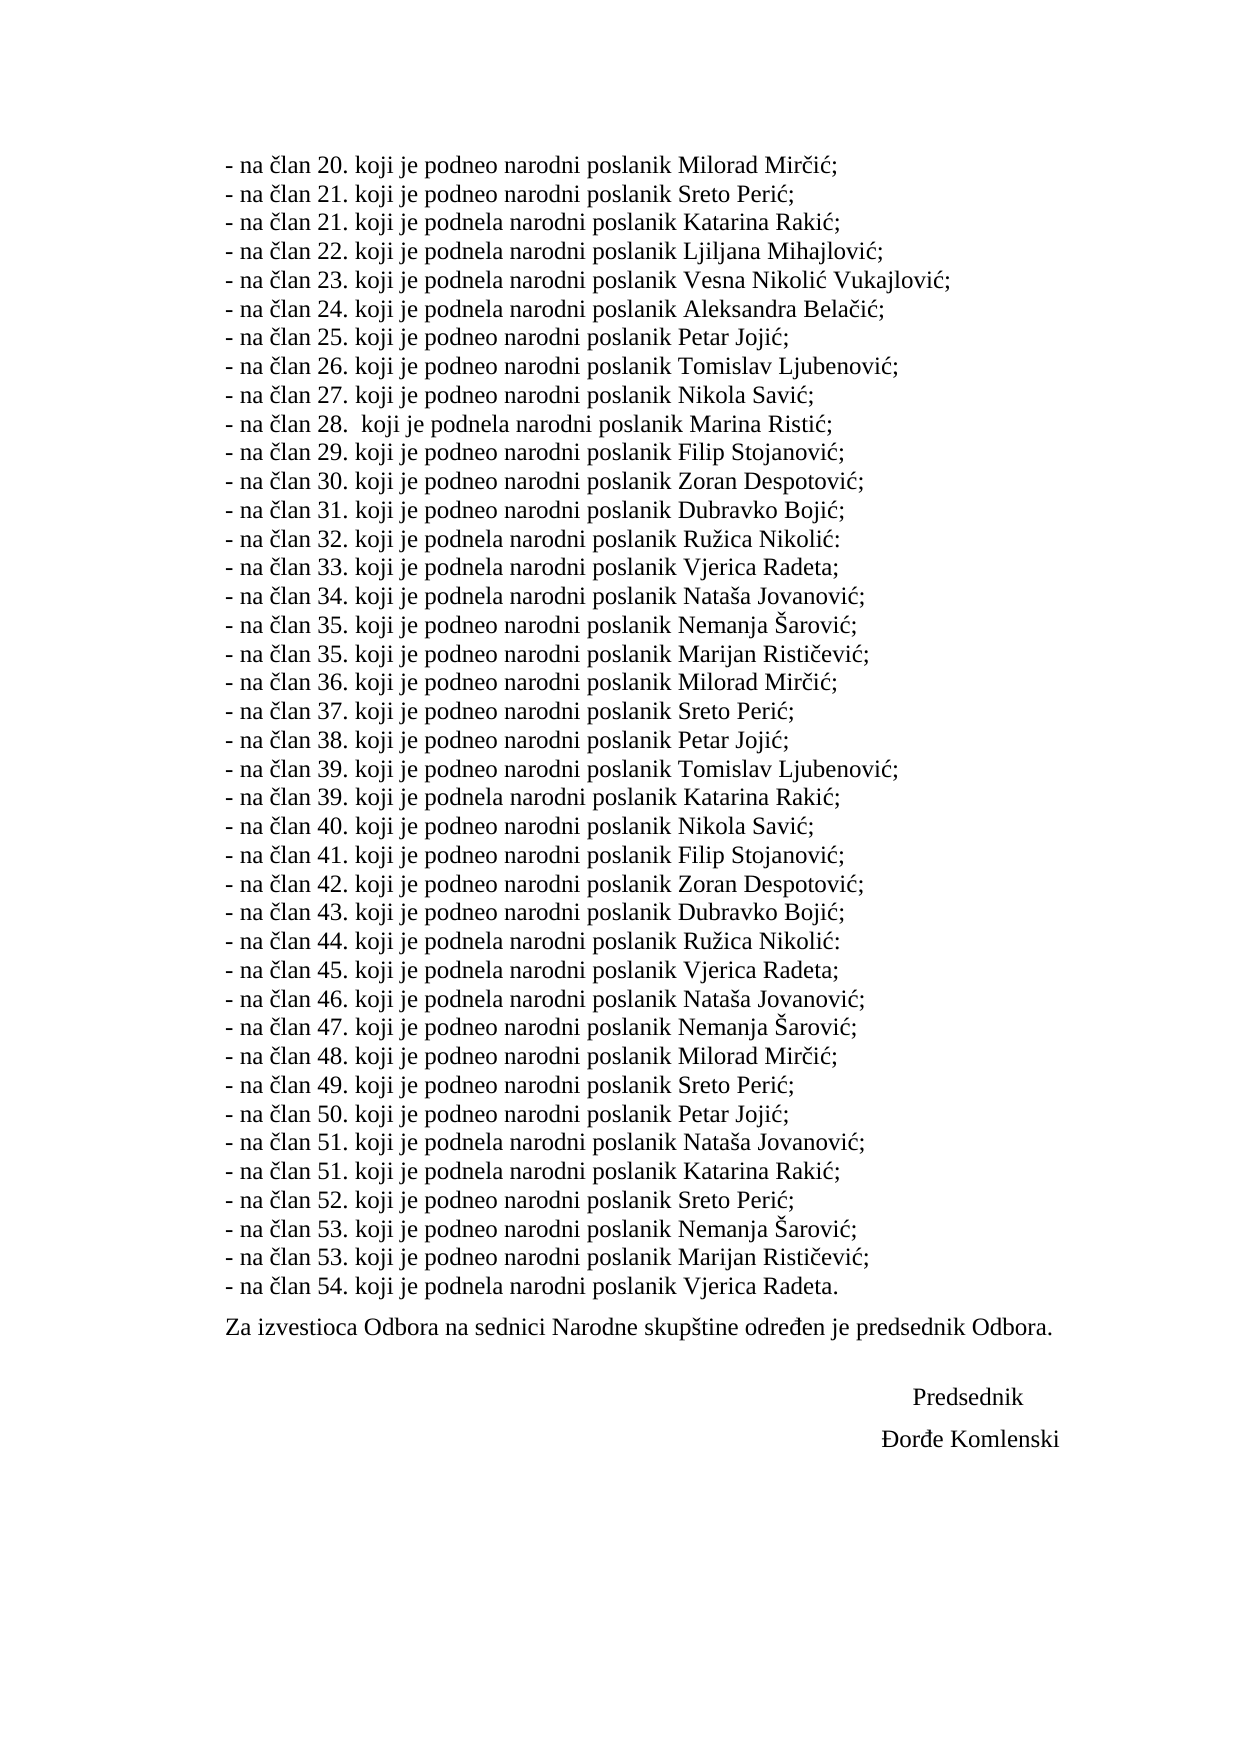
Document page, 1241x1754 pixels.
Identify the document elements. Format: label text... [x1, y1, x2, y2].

text - na član 24. koji je podnela narodni poslanik Aleksandra Belačić; [150, 294, 1090, 322]
text - na član 52. koji je podneo narodni poslanik Sreto Perić; [150, 1185, 1090, 1214]
text - na član 51. koji je podnela narodni poslanik Katarina Rakić; [150, 1156, 1090, 1185]
text - na član 39. koji je podneo narodni poslanik Tomislav Ljubenović; [150, 754, 1090, 782]
text - na član 48. koji je podneo narodni poslanik Milorad Mirčić; [150, 1041, 1090, 1070]
text - na član 44. koji je podnela narodni poslanik Ružica Nikolić: [150, 926, 1090, 955]
text - na član 49. koji je podneo narodni poslanik Sreto Perić; [150, 1070, 1090, 1099]
text - na član 25. koji je podneo narodni poslanik Petar Jojić; [150, 322, 1090, 351]
text - na član 51. koji je podnela narodni poslanik Nataša Jovanović; [150, 1127, 1090, 1156]
text Predsednik [150, 1382, 1090, 1411]
text - na član 30. koji je podneo narodni poslanik Zoran Despotović; [150, 466, 1090, 495]
text - na član 21. koji je podneo narodni poslanik Sreto Perić; [150, 179, 1090, 207]
text - na član 36. koji je podneo narodni poslanik Milorad Mirčić; [150, 667, 1090, 696]
text - na član 40. koji je podneo narodni poslanik Nikola Savić; [150, 811, 1090, 840]
text - na član 42. koji je podneo narodni poslanik Zoran Despotović; [150, 869, 1090, 897]
text - na član 54. koji je podnela narodni poslanik Vjerica Radeta. [150, 1271, 1090, 1300]
text - na član 20. koji je podneo narodni poslanik Milorad Mirčić; [150, 150, 1090, 179]
text - na član 23. koji je podnela narodni poslanik Vesna Nikolić Vukajlović; [150, 265, 1090, 294]
text - na član 46. koji je podnela narodni poslanik Nataša Jovanović; [150, 984, 1090, 1012]
text - na član 53. koji je podneo narodni poslanik Marijan Rističević; [150, 1242, 1090, 1271]
text - na član 26. koji je podneo narodni poslanik Tomislav Ljubenović; [150, 351, 1090, 380]
text - na član 34. koji je podnela narodni poslanik Nataša Jovanović; [150, 581, 1090, 610]
text - na član 47. koji je podneo narodni poslanik Nemanja Šarović; [150, 1012, 1090, 1041]
text - na član 27. koji je podneo narodni poslanik Nikola Savić; [150, 380, 1090, 409]
text - na član 45. koji je podnela narodni poslanik Vjerica Radeta; [150, 955, 1090, 984]
text - na član 22. koji je podnela narodni poslanik Ljiljana Mihajlović; [150, 236, 1090, 265]
text - na član 33. koji je podnela narodni poslanik Vjerica Radeta; [150, 552, 1090, 581]
text - na član 28. koji je podnela narodni poslanik Marina Ristić; [150, 409, 1090, 437]
text - na član 29. koji je podneo narodni poslanik Filip Stojanović; [150, 437, 1090, 466]
text - na član 31. koji je podneo narodni poslanik Dubravko Bojić; [150, 495, 1090, 524]
text - na član 41. koji je podneo narodni poslanik Filip Stojanović; [150, 840, 1090, 869]
text - na član 35. koji je podneo narodni poslanik Marijan Rističević; [150, 639, 1090, 667]
text - na član 37. koji je podneo narodni poslanik Sreto Perić; [150, 696, 1090, 725]
text - na član 21. koji je podnela narodni poslanik Katarina Rakić; [150, 207, 1090, 236]
text - na član 43. koji je podneo narodni poslanik Dubravko Bojić; [150, 897, 1090, 926]
text - na član 32. koji je podnela narodni poslanik Ružica Nikolić: [150, 524, 1090, 552]
text - na član 35. koji je podneo narodni poslanik Nemanja Šarović; [150, 610, 1090, 639]
text Đorđe Komlenski [150, 1424, 1090, 1452]
text Za izvestioca Odbora na sednici Narodne skupštine određen je predsednik Odbora. [150, 1312, 1090, 1341]
text - na član 53. koji je podneo narodni poslanik Nemanja Šarović; [150, 1214, 1090, 1242]
text - na član 38. koji je podneo narodni poslanik Petar Jojić; [150, 725, 1090, 754]
text - na član 39. koji je podnela narodni poslanik Katarina Rakić; [150, 782, 1090, 811]
text - na član 50. koji je podneo narodni poslanik Petar Jojić; [150, 1099, 1090, 1127]
